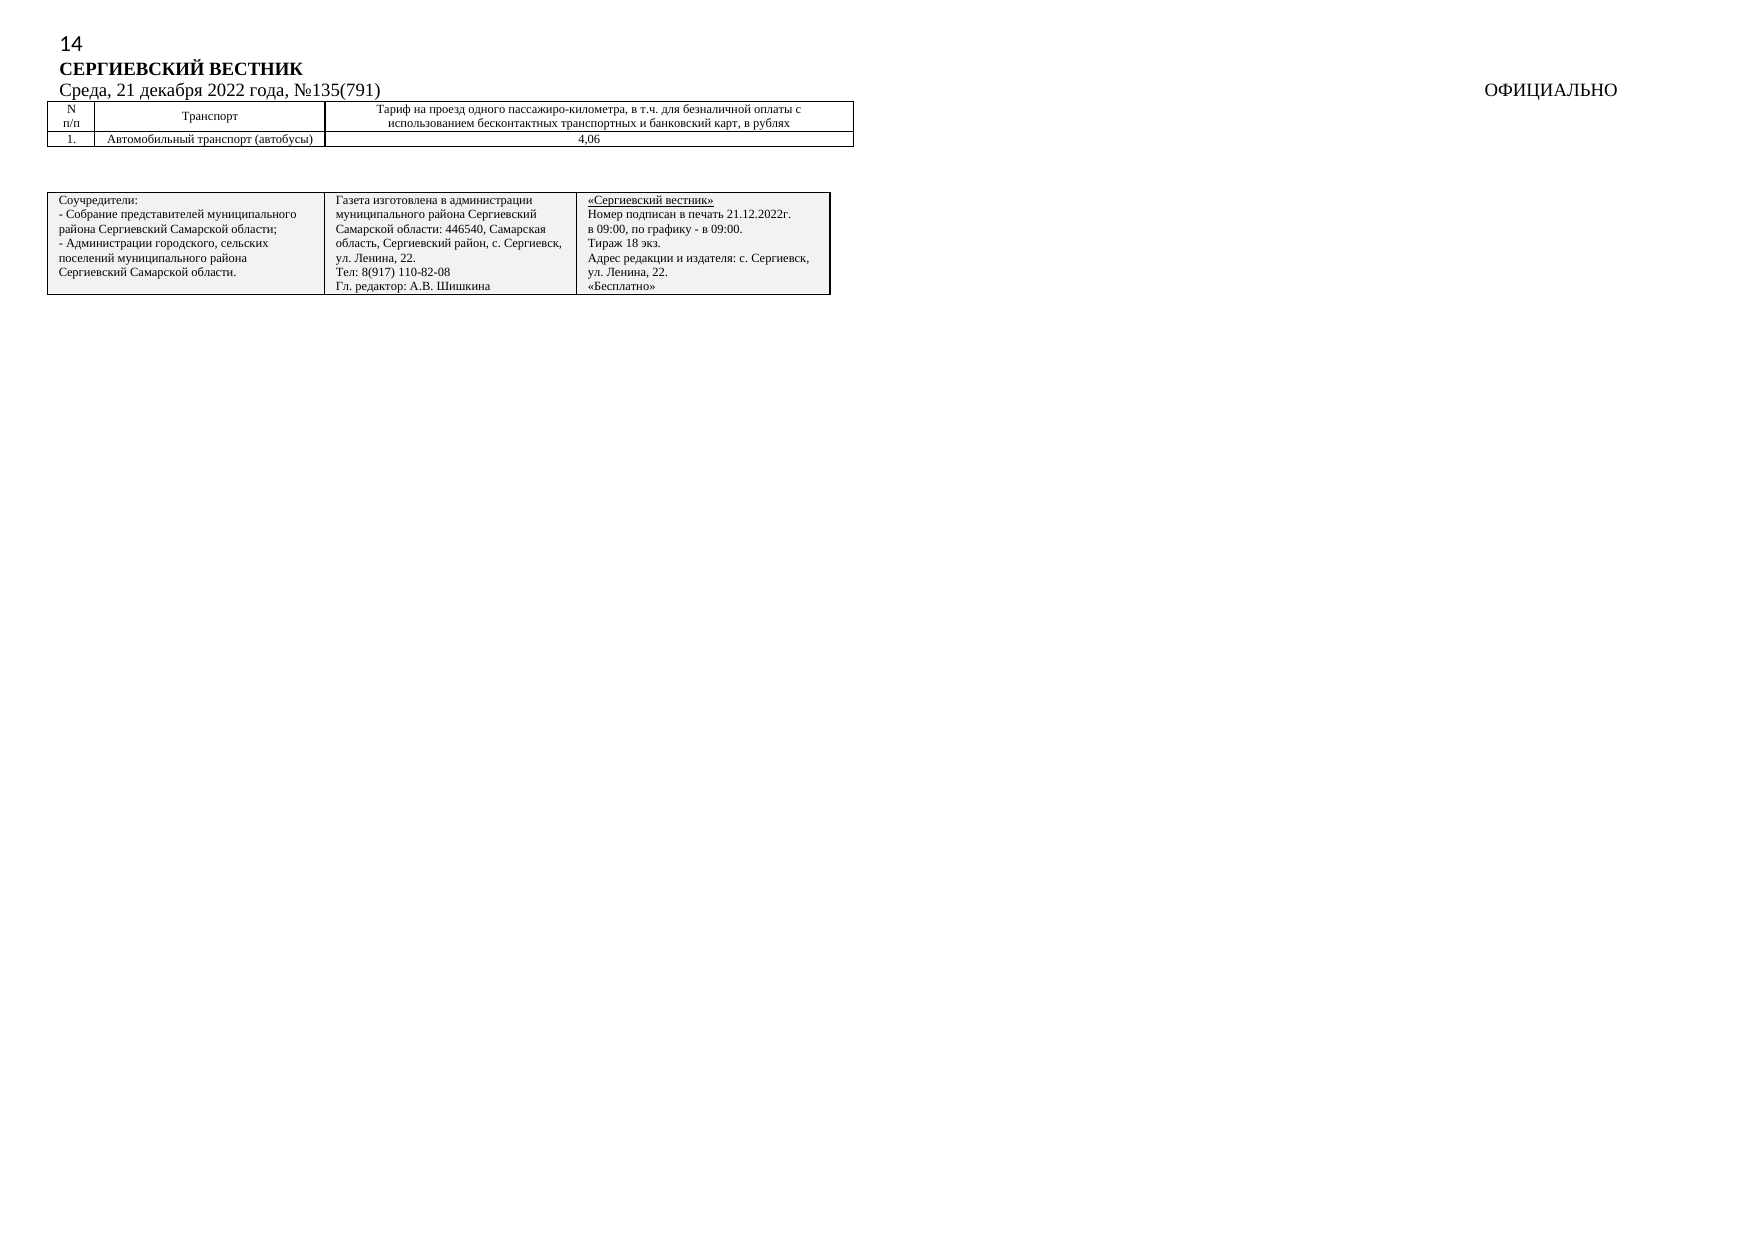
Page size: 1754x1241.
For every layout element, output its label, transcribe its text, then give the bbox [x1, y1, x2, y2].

table_cell 4,06 [326, 132, 853, 146]
table_header Газета изготовлена в администрации муниципального района Сергиевский Самарской области: 446540, Самарская область, Сергиевский район, с. Сергиевск, ул. Ленина, 22. Тел: 8(917) 110-82-08 Гл. редактор: А.В. Шишкина [325, 193, 576, 293]
table_cell 1. [48, 132, 94, 146]
table_header N п/п [48, 102, 94, 131]
table_header Соучредители: - Собрание представителей муниципального района Сергиевский Самарской области; - Администрации городского, сельских поселений муниципального района Сергиевский Самарской области. [48, 193, 324, 293]
table_cell Автомобильный транспорт (автобусы) [95, 132, 324, 146]
table_header Транспорт [95, 102, 324, 131]
table_header Тариф на проезд одного пассажиро-километра, в т.ч. для безналичной оплаты с использованием бесконтактных транспортных и банковский карт, в рублях [326, 102, 853, 131]
table_header «Сергиевский вестник» Номер подписан в печать 21.12.2022г. в 09:00, по графику - в 09:00. Тираж 18 экз. Адрес редакции и издателя: с. Сергиевск, ул. Ленина, 22. «Бесплатно» [577, 193, 829, 293]
